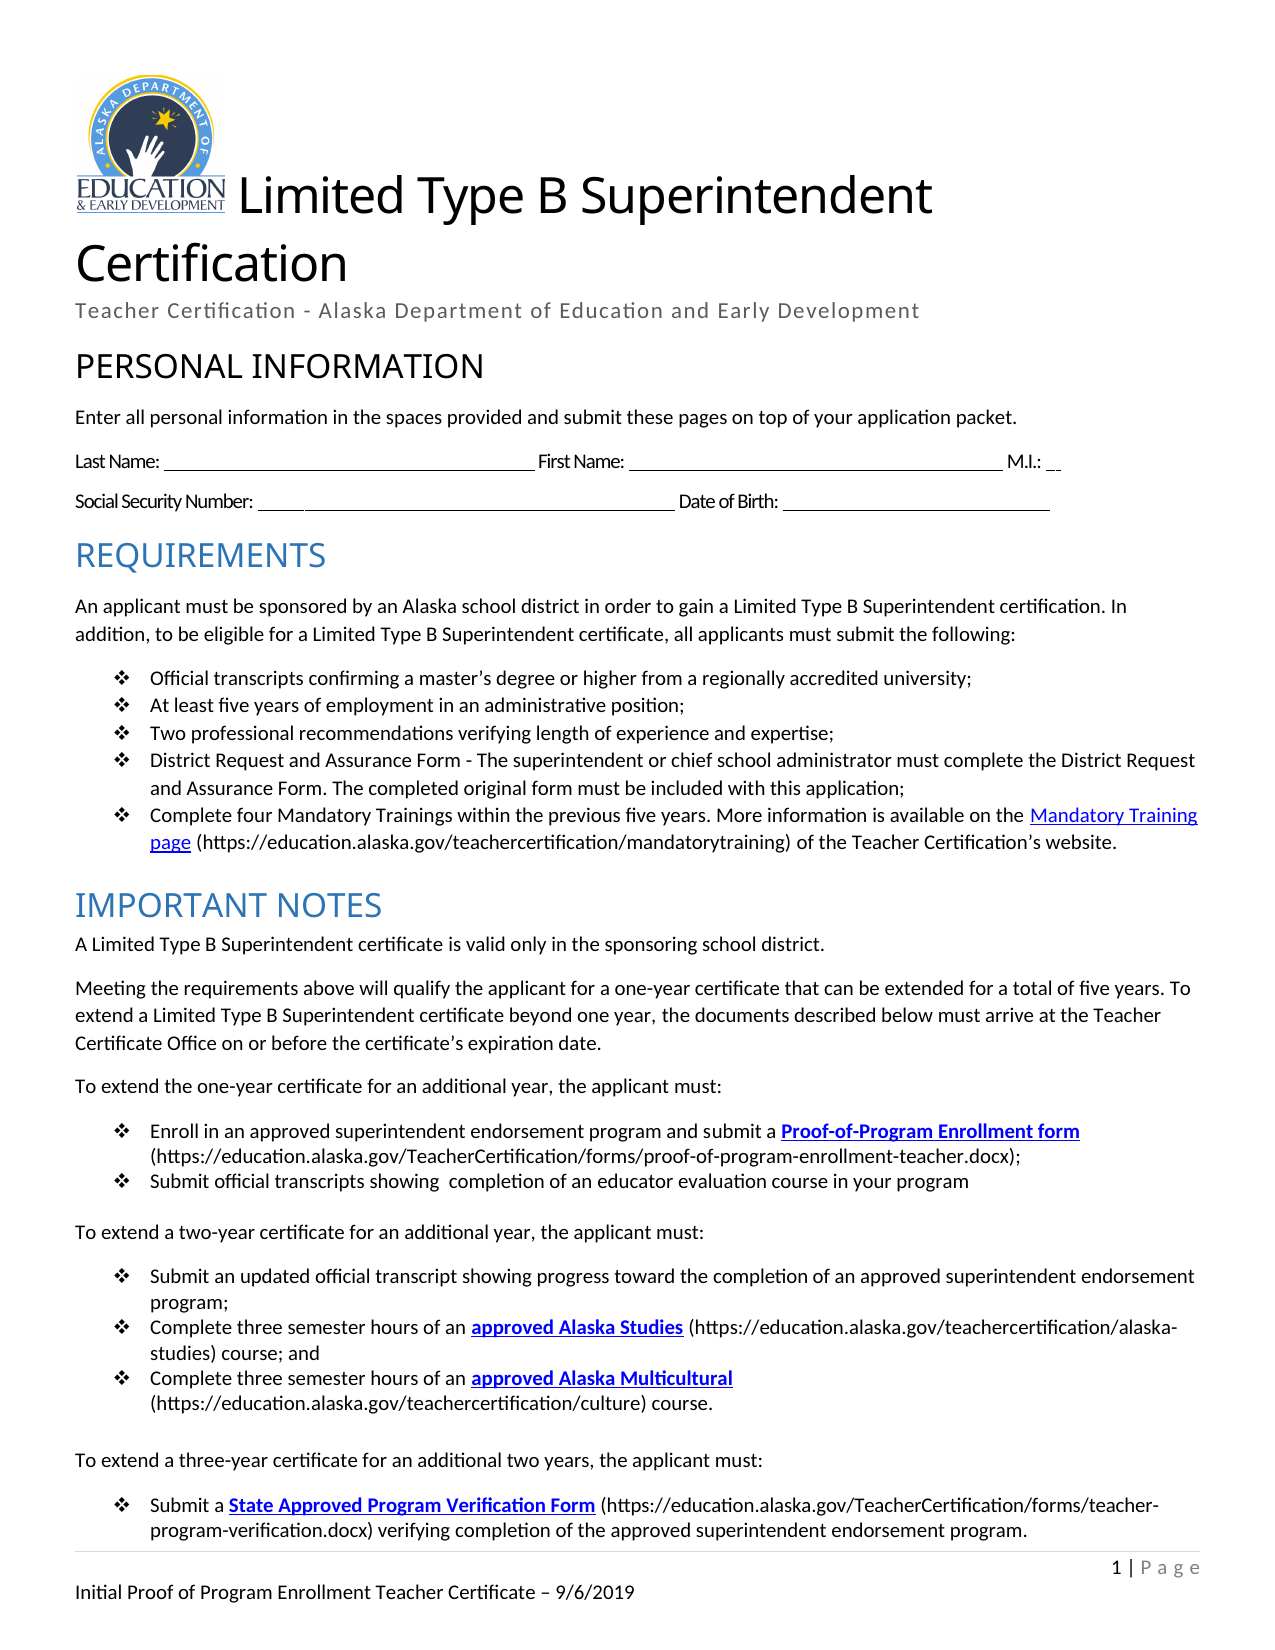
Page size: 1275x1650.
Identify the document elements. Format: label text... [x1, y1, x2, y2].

text Enter all personal information in the spaces provided and submit these pages on top of your application packet. [75, 404, 1200, 429]
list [112, 1492, 1200, 1543]
list Submit an updated official transcript showing progress toward the completion of an approved superintendent endorsement program; [112, 1263, 1200, 1314]
list Official transcripts confirming a master’s degree or higher from a regionally accredited university; [112, 665, 1200, 691]
list Submit official transcripts showing completion of an educator evaluation course in your program [112, 1169, 1175, 1194]
list District Request and Assurance Form - The superintendent or chief school administrator must complete the District Request and Assurance Form. The completed original form must be included with this application; [112, 747, 1200, 800]
list Complete three semester hours of an approved Alaska Studies (https://education.alaska.gov/teachercertification/alaska-studies) course; and [112, 1314, 1200, 1365]
text To extend a two-year certificate for an additional year, the applicant must: [75, 1219, 1200, 1245]
text Last Name: First Name: M.I.: [75, 448, 1200, 474]
picture [75, 75, 226, 213]
list At least five years of employment in an administrative position; [112, 692, 1200, 718]
text To extend the one-year certificate for an additional year, the applicant must: [75, 1074, 1200, 1099]
text A Limited Type B Superintendent certificate is valid only in the sponsoring school district. [75, 931, 1200, 956]
text IMPORTANT NOTES [75, 882, 1200, 927]
subtitle REQUIREMENTS [75, 532, 1200, 578]
list Two professional recommendations verifying length of experience and expertise; [112, 720, 1200, 745]
list Complete four Mandatory Trainings within the previous five years. More information is available on the Mandatory Training page (https://education.alaska.gov/teachercertification/mandatorytraining) of the Teacher Certification’s website. [112, 802, 1200, 855]
list Complete three semester hours of an approved Alaska Multicultural (https://education.alaska.gov/teachercertification/culture) course. [112, 1365, 1200, 1416]
text An applicant must be sponsored by an Alaska school district in order to gain a Limited Type B Superintendent certification. In addition, to be eligible for a Limited Type B Superintendent certificate, all applicants must submit the following: [75, 594, 1200, 646]
list Enroll in an approved superintendent endorsement program and submit a Proof-of-Program Enrollment form (https://education.alaska.gov/TeacherCertification/forms/proof-of-program-enrollment-teacher.docx); [112, 1118, 1200, 1169]
text To extend a three-year certificate for an additional two years, the applicant must: [75, 1448, 1200, 1473]
text Meeting the requirements above will qualify the applicant for a one-year certificate that can be extended for a total of five years. To extend a Limited Type B Superintendent certificate beyond one year, the documents described below must arrive at the Teacher Certificate Office on or before the certificate’s expiration date. [75, 975, 1200, 1055]
title Limited Type B Superintendent Certification [75, 75, 1200, 296]
subtitle PERSONAL INFORMATION [75, 343, 1200, 388]
subtitle Teacher Certification - Alaska Department of Education and Early Development [75, 296, 1200, 324]
text Social Security Number: Date of Birth: [75, 488, 1200, 513]
